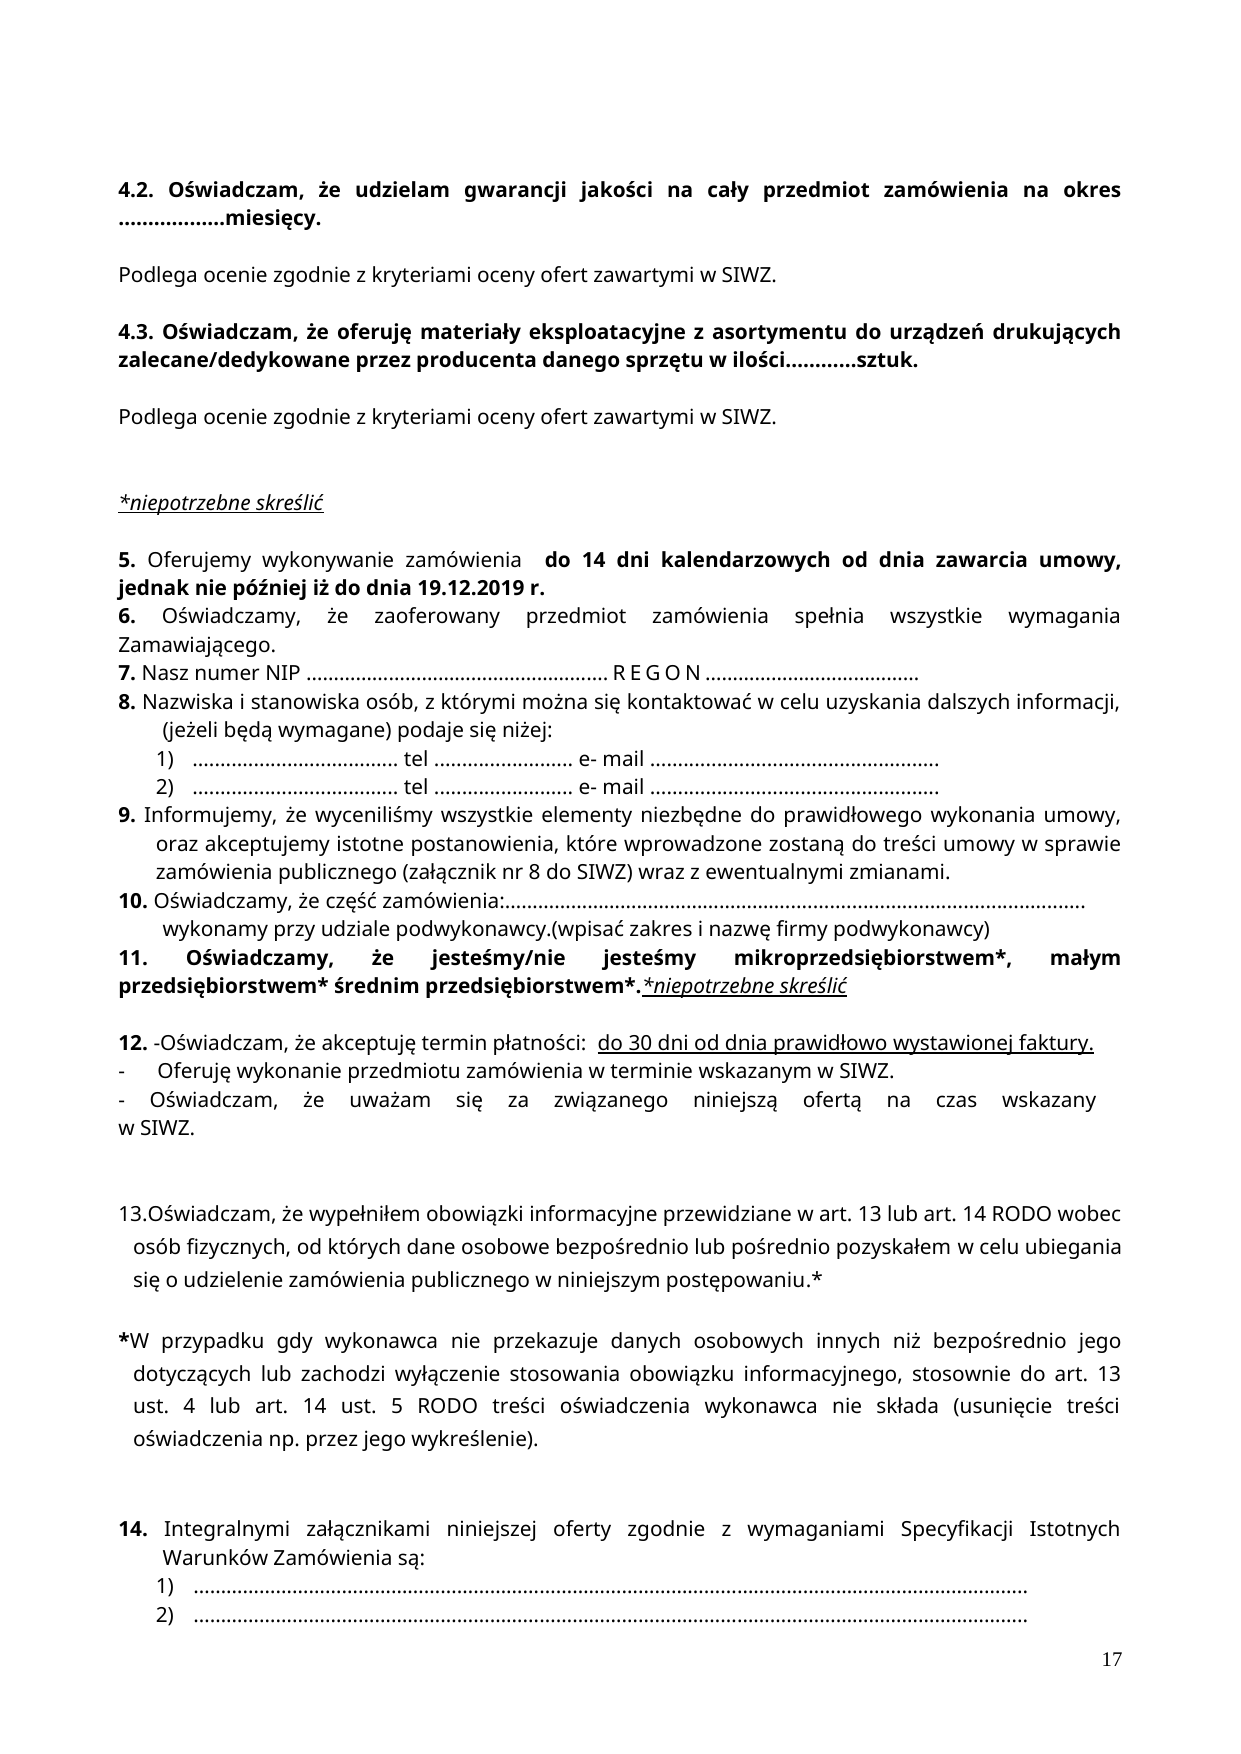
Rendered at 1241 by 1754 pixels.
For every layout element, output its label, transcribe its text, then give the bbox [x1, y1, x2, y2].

text 7. Nasz numer NIP ……………………………………………….REGON………………………………… [118, 658, 1122, 687]
text 6. Oświadczamy, że zaoferowany przedmiot zamówienia spełnia wszystkie wymagania Zamawiającego. [118, 602, 1122, 658]
text *niepotrzebne skreślić [118, 488, 1122, 516]
text 14. Integralnymi załącznikami niniejszej oferty zgodnie z wymaganiami Specyfikacji Istotnych Warunków Zamówienia są: [118, 1514, 1122, 1571]
text - Oświadczam, że uważam się za związanego niniejszą ofertą na czas wskazany w SIWZ. [118, 1085, 1122, 1142]
text 5. Oferujemy wykonywanie zamówienia do 14 dni kalendarzowych od dnia zawarcia umowy, jednak nie później iż do dnia 19.12.2019 r. [118, 545, 1122, 602]
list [156, 1571, 1122, 1600]
text 9. Informujemy, że wyceniliśmy wszystkie elementy niezbędne do prawidłowego wykonania umowy, oraz akceptujemy istotne postanowienia, które wprowadzone zostaną do treści umowy w sprawie zamówienia publicznego (załącznik nr 8 do SIWZ) wraz z ewentualnymi zmianami. [118, 801, 1122, 886]
text 13.Oświadczam, że wypełniłem obowiązki informacyjne przewidziane w art. 13 lub art. 14 RODO wobec osób fizycznych, od których dane osobowe bezpośrednio lub pośrednio pozyskałem w celu ubiegania się o udzielenie zamówienia publicznego w niniejszym postępowaniu.* [118, 1199, 1122, 1293]
list ..................................... tel ......................... e- mail .................................................... [156, 772, 1122, 801]
list ..................................... tel ......................... e- mail .................................................... [156, 744, 1122, 772]
text *W przypadku gdy wykonawca nie przekazuje danych osobowych innych niż bezpośrednio jego dotyczących lub zachodzi wyłączenie stosowania obowiązku informacyjnego, stosownie do art. 13 ust. 4 lub art. 14 ust. 5 RODO treści oświadczenia wykonawca nie składa (usunięcie treści oświadczenia np. przez jego wykreślenie). [118, 1326, 1122, 1453]
text 12. -Oświadczam, że akceptuję termin płatności: do 30 dni od dnia prawidłowo wystawionej faktury. [118, 1028, 1122, 1057]
text - Oferuję wykonanie przedmiotu zamówienia w terminie wskazanym w SIWZ. [118, 1057, 1122, 1085]
text 11. Oświadczamy, że jesteśmy/nie jesteśmy mikroprzedsiębiorstwem*, małym przedsiębiorstwem* średnim przedsiębiorstwem*.*niepotrzebne skreślić [118, 943, 1122, 1000]
text 8. Nazwiska i stanowiska osób, z którymi można się kontaktować w celu uzyskania dalszych informacji, (jeżeli będą wymagane) podaje się niżej: [118, 687, 1122, 744]
text 4.3. Oświadczam, że oferuję materiały eksploatacyjne z asortymentu do urządzeń drukujących zalecane/dedykowane przez producenta danego sprzętu w ilości…………sztuk. [118, 317, 1122, 374]
text 10. Oświadczamy, że część zamówienia:……………………………………………...................................................... wykonamy przy udziale podwykonawcy.(wpisać zakres i nazwę firmy podwykonawcy) [118, 886, 1122, 943]
text 4.2. Oświadczam, że udzielam gwarancji jakości na cały przedmiot zamówienia na okres ………………miesięcy. [118, 175, 1122, 232]
text Podlega ocenie zgodnie z kryteriami oceny ofert zawartymi w SIWZ. [118, 402, 1122, 431]
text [118, 260, 1122, 289]
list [156, 1600, 1122, 1628]
